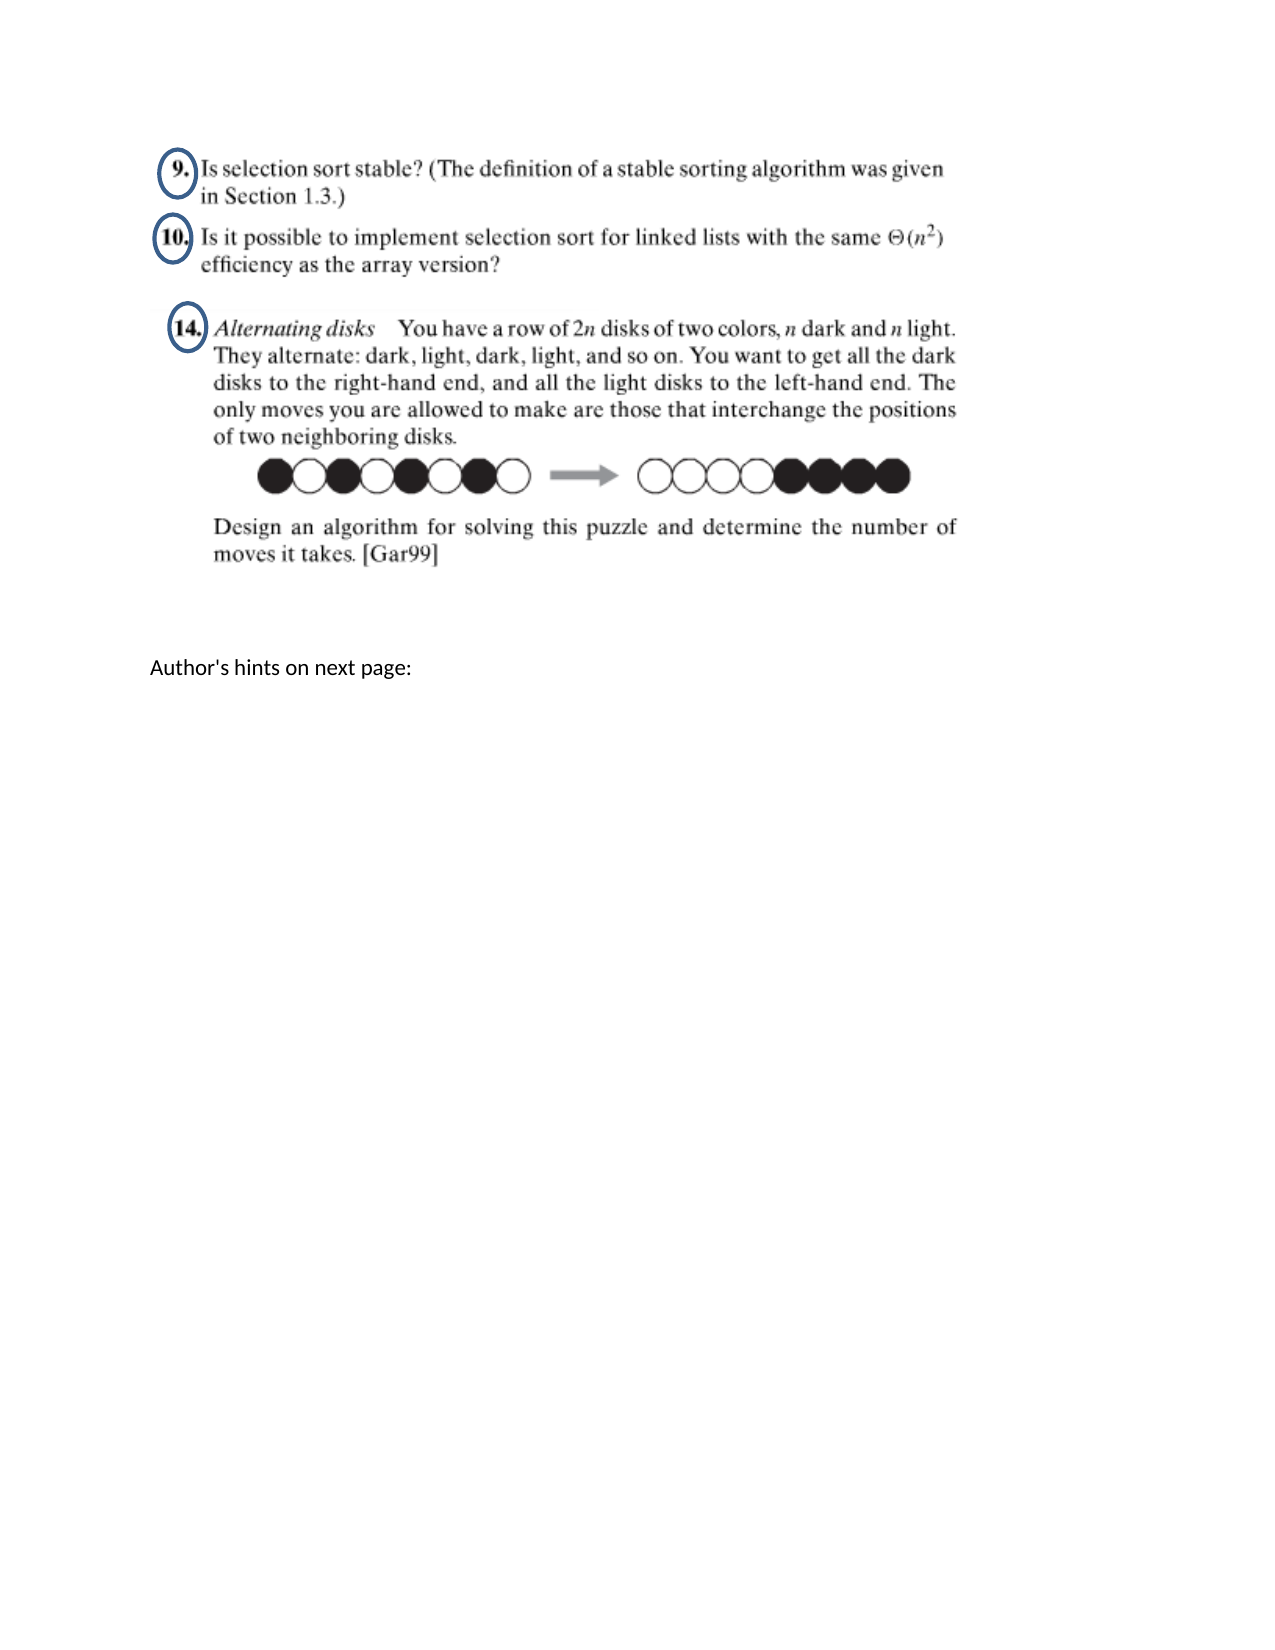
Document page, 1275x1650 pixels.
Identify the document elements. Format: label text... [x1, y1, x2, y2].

picture [172, 309, 204, 348]
text Author's hints on next page: [150, 653, 1125, 681]
picture [162, 152, 194, 195]
picture [150, 309, 991, 575]
picture [150, 150, 964, 285]
